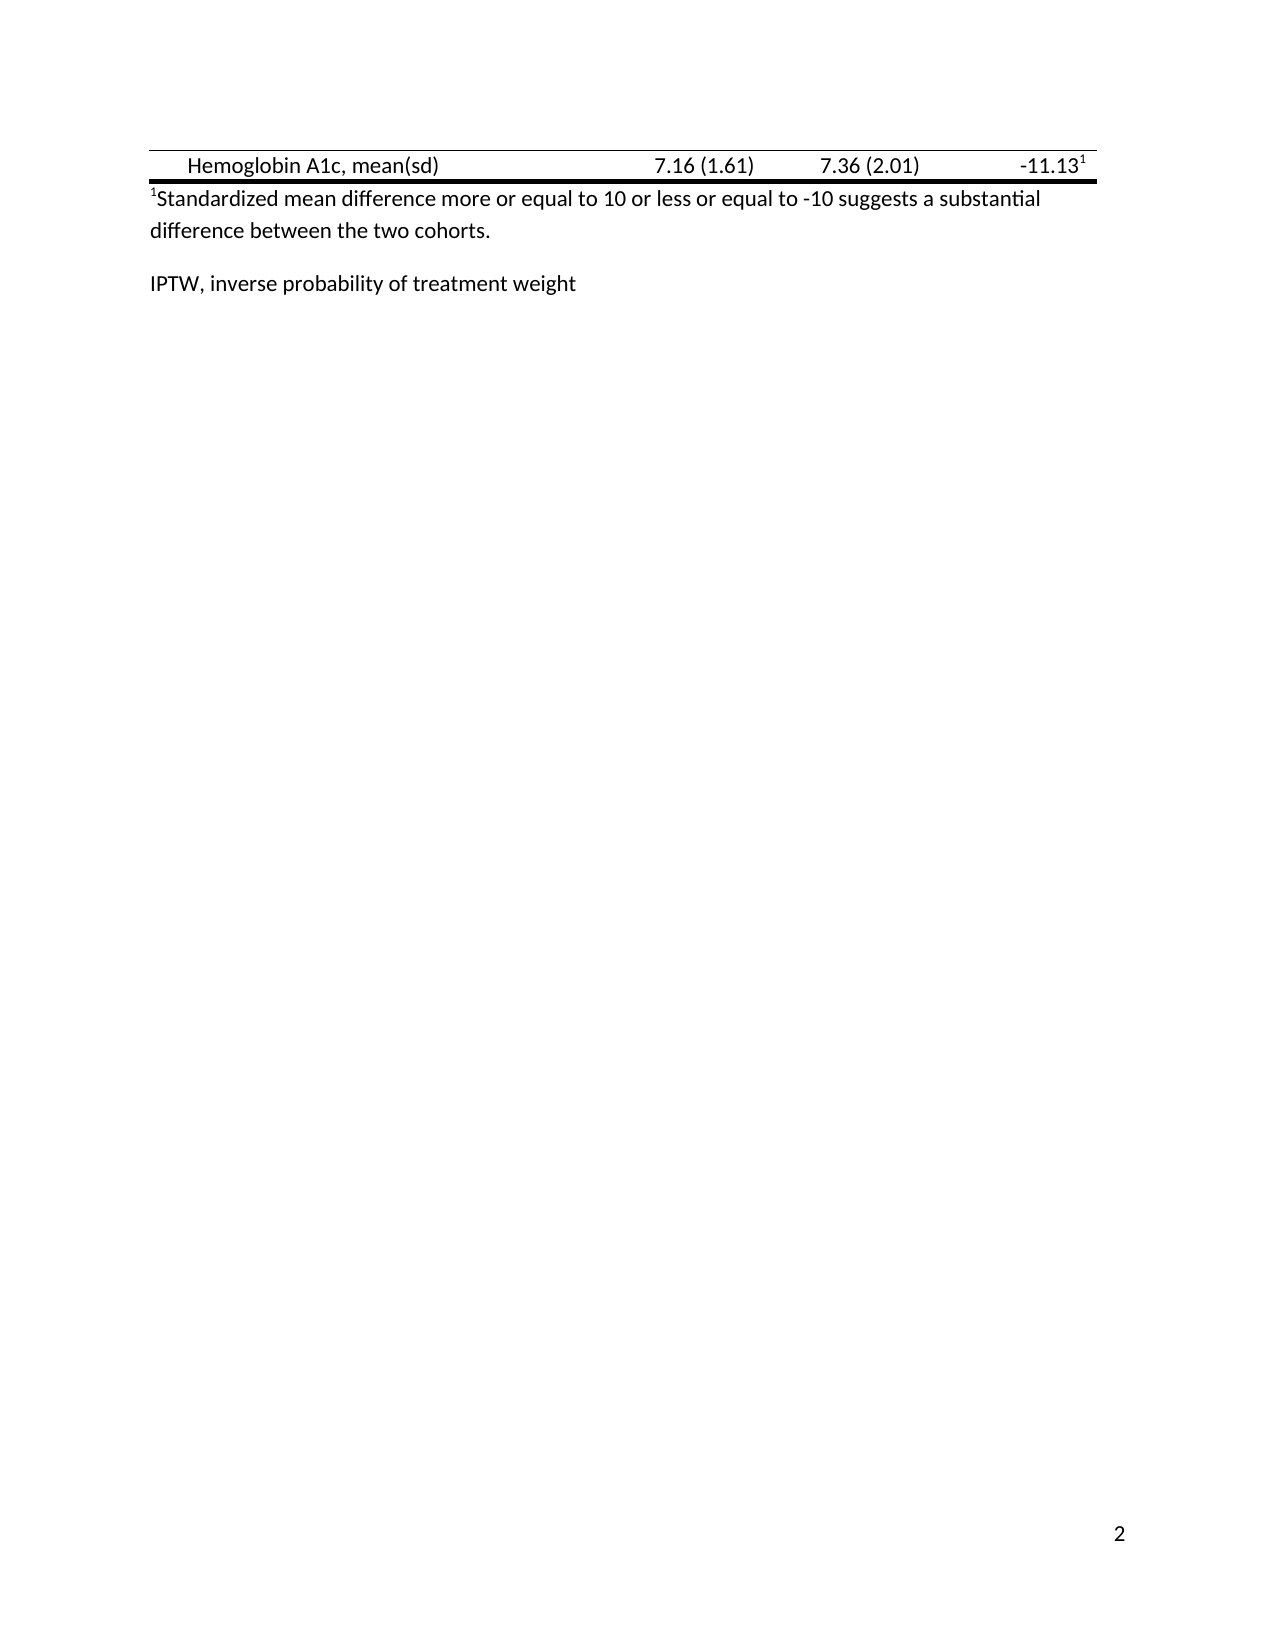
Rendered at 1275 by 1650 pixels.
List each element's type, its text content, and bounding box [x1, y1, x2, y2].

table_cell 7.36 (2.01) [766, 151, 931, 179]
table_cell Hemoglobin A1c, mean(sd) [149, 151, 600, 179]
text IPTW, inverse probability of treatment weight [150, 269, 1125, 297]
text 1Standardized mean difference more or equal to 10 or less or equal to -10 suggests a substantial difference between the two cohorts. [150, 184, 1125, 244]
table_cell 7.16 (1.61) [600, 151, 766, 179]
table_cell -11.131 [931, 151, 1097, 179]
